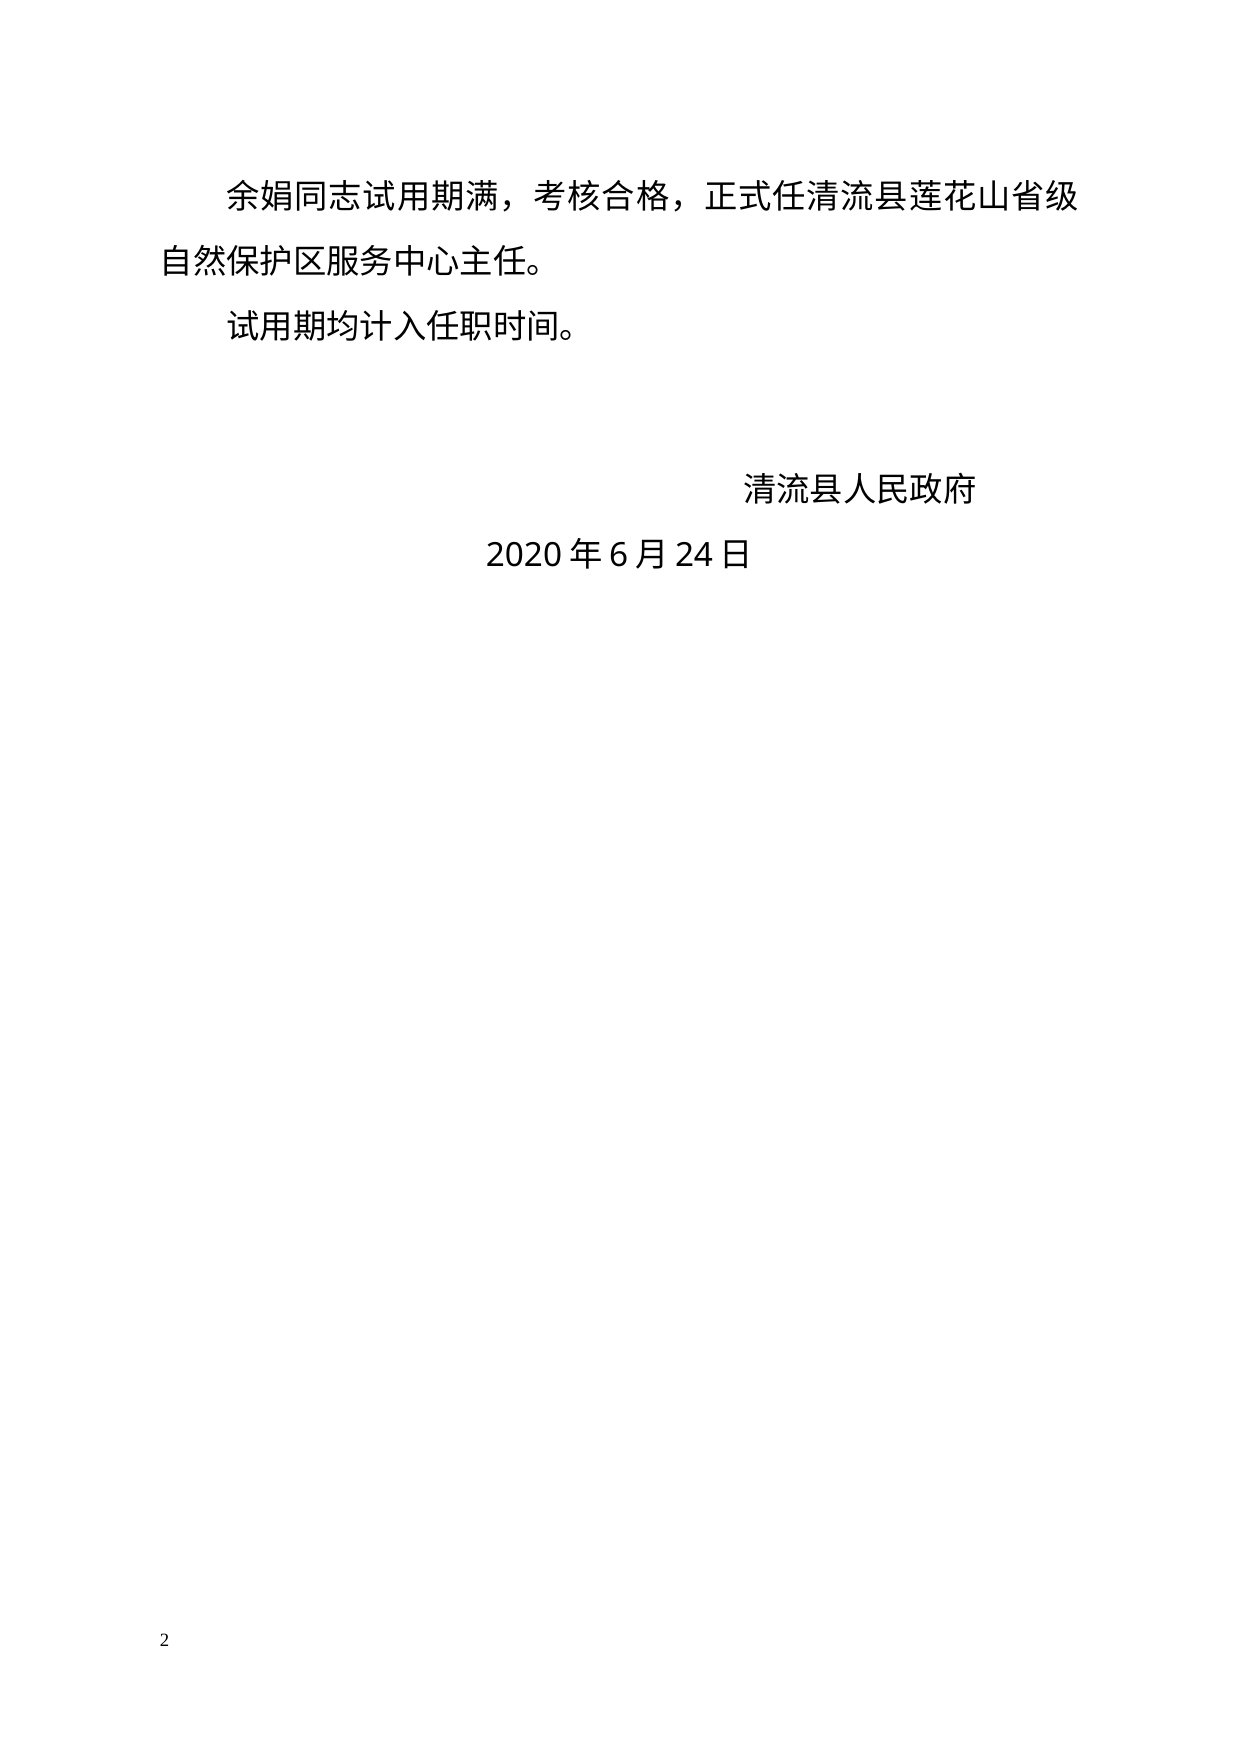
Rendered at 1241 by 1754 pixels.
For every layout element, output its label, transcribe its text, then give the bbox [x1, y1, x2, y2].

text 清流县人民政府 [159, 454, 1081, 519]
text 余娟同志试用期满，考核合格，正式任清流县莲花山省级自然保护区服务中心主任。 [159, 162, 1081, 292]
text 2020年6月24日 [159, 519, 1081, 584]
text 试用期均计入任职时间。 [159, 292, 1081, 357]
